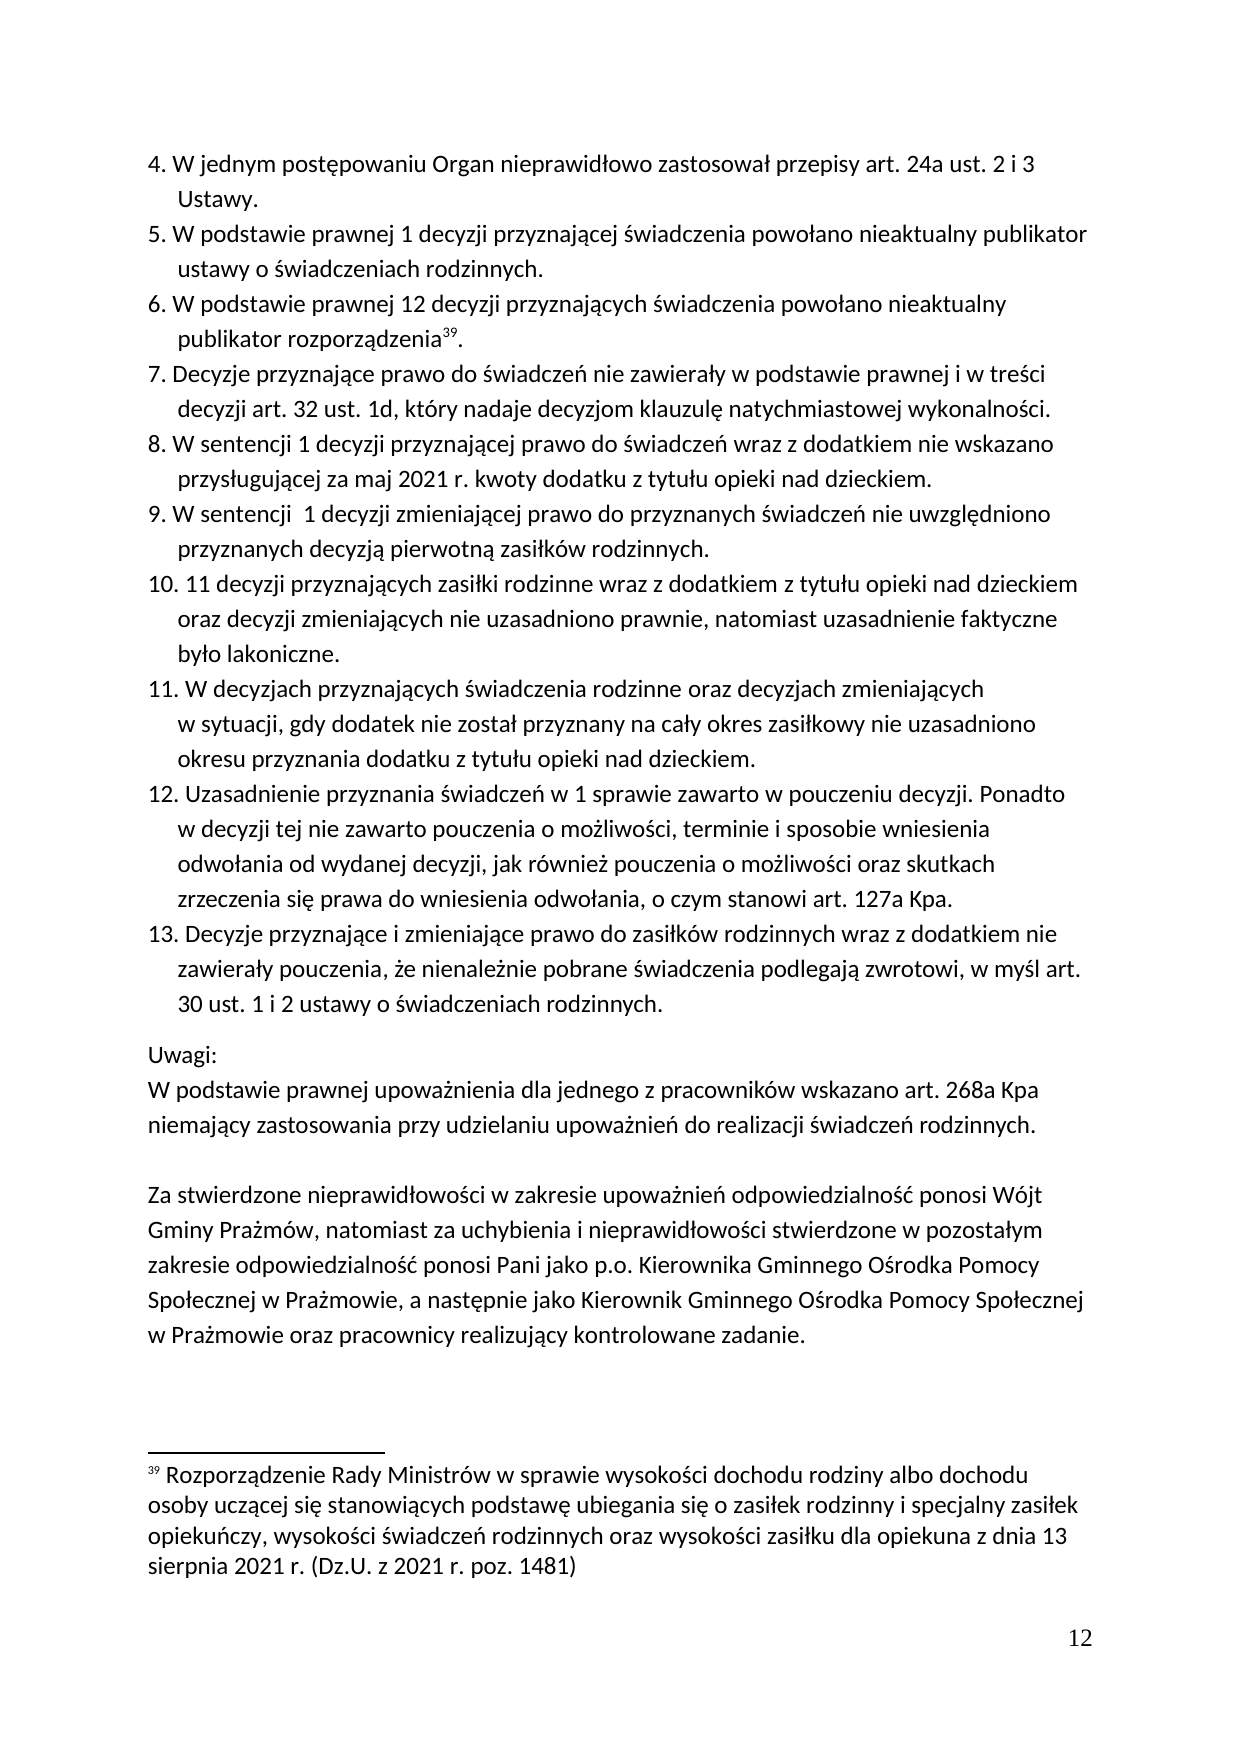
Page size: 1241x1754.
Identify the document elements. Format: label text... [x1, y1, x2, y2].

text W podstawie prawnej upoważnienia dla jednego z pracowników wskazano art. 268a Kpa niemający zastosowania przy udzielaniu upoważnień do realizacji świadczeń rodzinnych. [148, 1074, 1092, 1140]
text 9. W sentencji 1 decyzji zmieniającej prawo do przyznanych świadczeń nie uwzględniono przyznanych decyzją pierwotną zasiłków rodzinnych. [148, 498, 1092, 563]
text 4. W jednym postępowaniu Organ nieprawidłowo zastosował przepisy art. 24a ust. 2 i 3 Ustawy. [148, 148, 1092, 213]
text 6. W podstawie prawnej 12 decyzji przyznających świadczenia powołano nieaktualny publikator rozporządzenia. [148, 288, 1092, 353]
text Uwagi: [148, 1039, 1092, 1070]
text 5. W podstawie prawnej 1 decyzji przyznającej świadczenia powołano nieaktualny publikator ustawy o świadczeniach rodzinnych. [148, 218, 1092, 283]
text 12. Uzasadnienie przyznania świadczeń w 1 sprawie zawarto w pouczeniu decyzji. Ponadto w decyzji tej nie zawarto pouczenia o możliwości, terminie i sposobie wniesienia odwołania od wydanej decyzji, jak również pouczenia o możliwości oraz skutkach zrzeczenia się prawa do wniesienia odwołania, o czym stanowi art. 127a Kpa. [148, 778, 1092, 913]
text 10. 11 decyzji przyznających zasiłki rodzinne wraz z dodatkiem z tytułu opieki nad dzieckiem oraz decyzji zmieniających nie uzasadniono prawnie, natomiast uzasadnienie faktyczne było lakoniczne. [148, 568, 1092, 668]
text Za stwierdzone nieprawidłowości w zakresie upoważnień odpowiedzialność ponosi Wójt Gminy Prażmów, natomiast za uchybienia i nieprawidłowości stwierdzone w pozostałym zakresie odpowiedzialność ponosi Pani jako p.o. Kierownika Gminnego Ośrodka Pomocy Społecznej w Prażmowie, a następnie jako Kierownik Gminnego Ośrodka Pomocy Społecznej w Prażmowie oraz pracownicy realizujący kontrolowane zadanie. [148, 1179, 1092, 1350]
text 11. W decyzjach przyznających świadczenia rodzinne oraz decyzjach zmieniających w sytuacji, gdy dodatek nie został przyznany na cały okres zasiłkowy nie uzasadniono okresu przyznania dodatku z tytułu opieki nad dzieckiem. [148, 673, 1092, 773]
text 8. W sentencji 1 decyzji przyznającej prawo do świadczeń wraz z dodatkiem nie wskazano przysługującej za maj 2021 r. kwoty dodatku z tytułu opieki nad dzieckiem. [148, 428, 1092, 493]
text 13. Decyzje przyznające i zmieniające prawo do zasiłków rodzinnych wraz z dodatkiem nie zawierały pouczenia, że nienależnie pobrane świadczenia podlegają zwrotowi, w myśl art. 30 ust. 1 i 2 ustawy o świadczeniach rodzinnych. [148, 918, 1092, 1018]
text 7. Decyzje przyznające prawo do świadczeń nie zawierały w podstawie prawnej i w treści decyzji art. 32 ust. 1d, który nadaje decyzjom klauzulę natychmiastowej wykonalności. [148, 358, 1092, 423]
